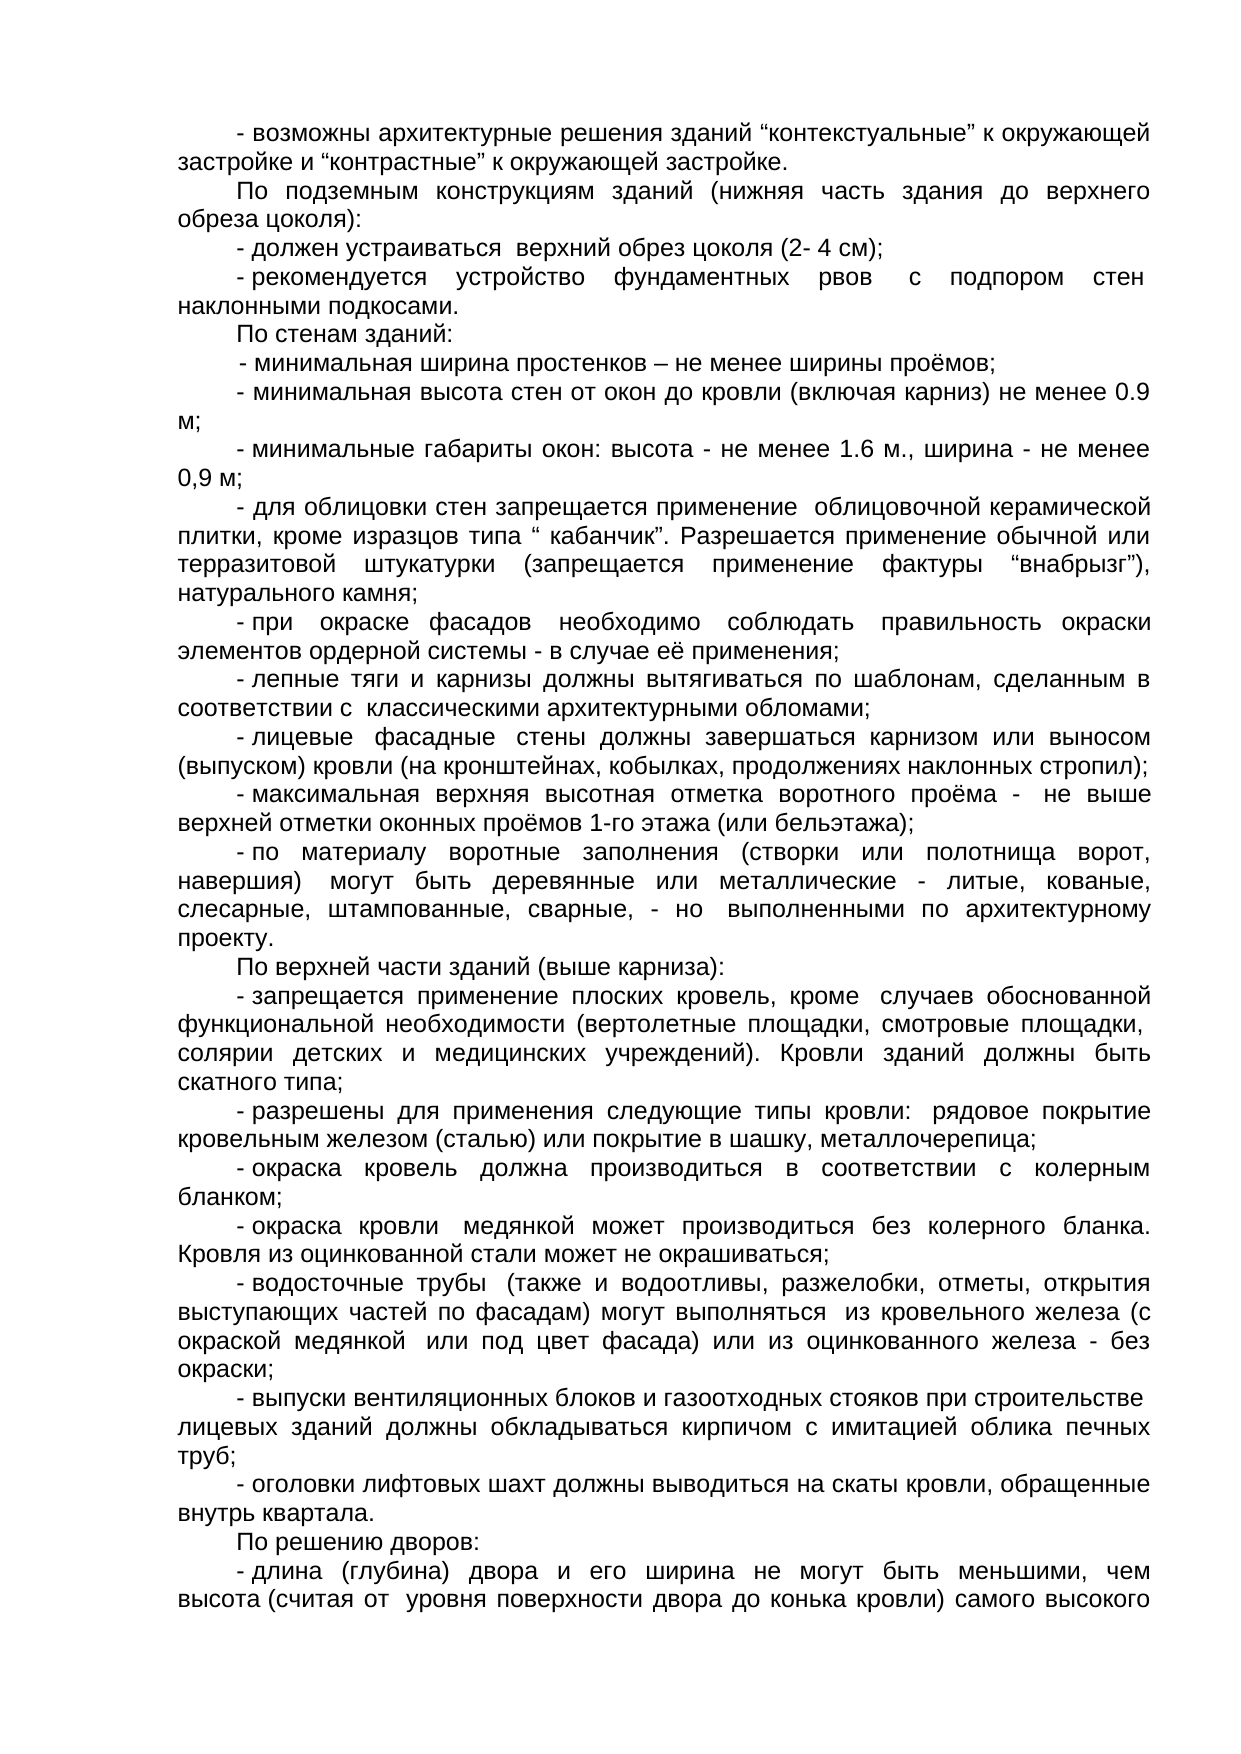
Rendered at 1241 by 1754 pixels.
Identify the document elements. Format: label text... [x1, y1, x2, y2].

text По стенам зданий: [177, 319, 1152, 348]
text - при окраске фасадов необходимо соблюдать правильность окраски элементов ордерной системы - в случае её применения; [177, 607, 1152, 664]
text - лицевые фасадные стены должны завершаться карнизом или выносом (выпуском) кровли (на кронштейнах, кобылках, продолжениях наклонных стропил); [177, 722, 1152, 779]
text - окраска кровель должна производиться в соответствии с колерным бланком; [177, 1153, 1152, 1211]
text - запрещается применение плоских кровель, кроме случаев обоснованной функциональной необходимости (вертолетные площадки, смотровые площадки, солярии детских и медицинских учреждений). Кровли зданий должны быть скатного типа; [177, 981, 1152, 1096]
text - рекомендуется устройство фундаментных рвов с подпором стен наклонными подкосами. [177, 262, 1152, 319]
text - оголовки лифтовых шахт должны выводиться на скаты кровли, обращенные внутрь квартала. [177, 1469, 1152, 1527]
text - для облицовки стен запрещается применение облицовочной керамической плитки, кроме изразцов типа “ кабанчик”. Разрешается применение обычной или терразитовой штукатурки (запрещается применение фактуры “внабрызг”), натурального камня; [177, 492, 1152, 607]
text - минимальная высота стен от окон до кровли (включая карниз) не менее 0.9 м; [177, 377, 1152, 434]
text - выпуски вентиляционных блоков и газоотходных стояков при строительстве лицевых зданий должны обкладываться кирпичом с имитацией облика печных труб; [177, 1383, 1152, 1469]
text - минимальная ширина простенков – не менее ширины проёмов; [177, 348, 1152, 377]
text - окраска кровли медянкой может производиться без колерного бланка. Кровля из оцинкованной стали может не окрашиваться; [177, 1211, 1152, 1268]
text - минимальные габариты окон: высота - не менее 1.6 м., ширина - не менее 0,9 м; [177, 434, 1152, 492]
text - должен устраиваться верхний обрез цоколя (2- 4 см); [177, 233, 1152, 262]
text По верхней части зданий (выше карниза): [177, 952, 1152, 981]
text - водосточные трубы (также и водоотливы, разжелобки, отметы, открытия выступающих частей по фасадам) могут выполняться из кровельного железа (с окраской медянкой или под цвет фасада) или из оцинкованного железа - без окраски; [177, 1268, 1152, 1383]
text - разрешены для применения следующие типы кровли: рядовое покрытие кровельным железом (сталью) или покрытие в шашку, металлочерепица; [177, 1096, 1152, 1153]
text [177, 1556, 1152, 1613]
text - максимальная верхняя высотная отметка воротного проёма - не выше верхней отметки оконных проёмов 1-го этажа (или бельэтажа); [177, 779, 1152, 837]
text По подземным конструкциям зданий (нижняя часть здания до верхнего обреза цоколя): [177, 176, 1152, 233]
text По решению дворов: [177, 1527, 1152, 1556]
text - по материалу воротные заполнения (створки или полотнища ворот, навершия) могут быть деревянные или металлические - литые, кованые, слесарные, штампованные, сварные, - но выполненными по архитектурному проекту. [177, 837, 1152, 952]
text - возможны архитектурные решения зданий “контекстуальные” к окружающей застройке и “контрастные” к окружающей застройке. [177, 118, 1152, 176]
text - лепные тяги и карнизы должны вытягиваться по шаблонам, сделанным в соответствии с классическими архитектурными обломами; [177, 664, 1152, 722]
